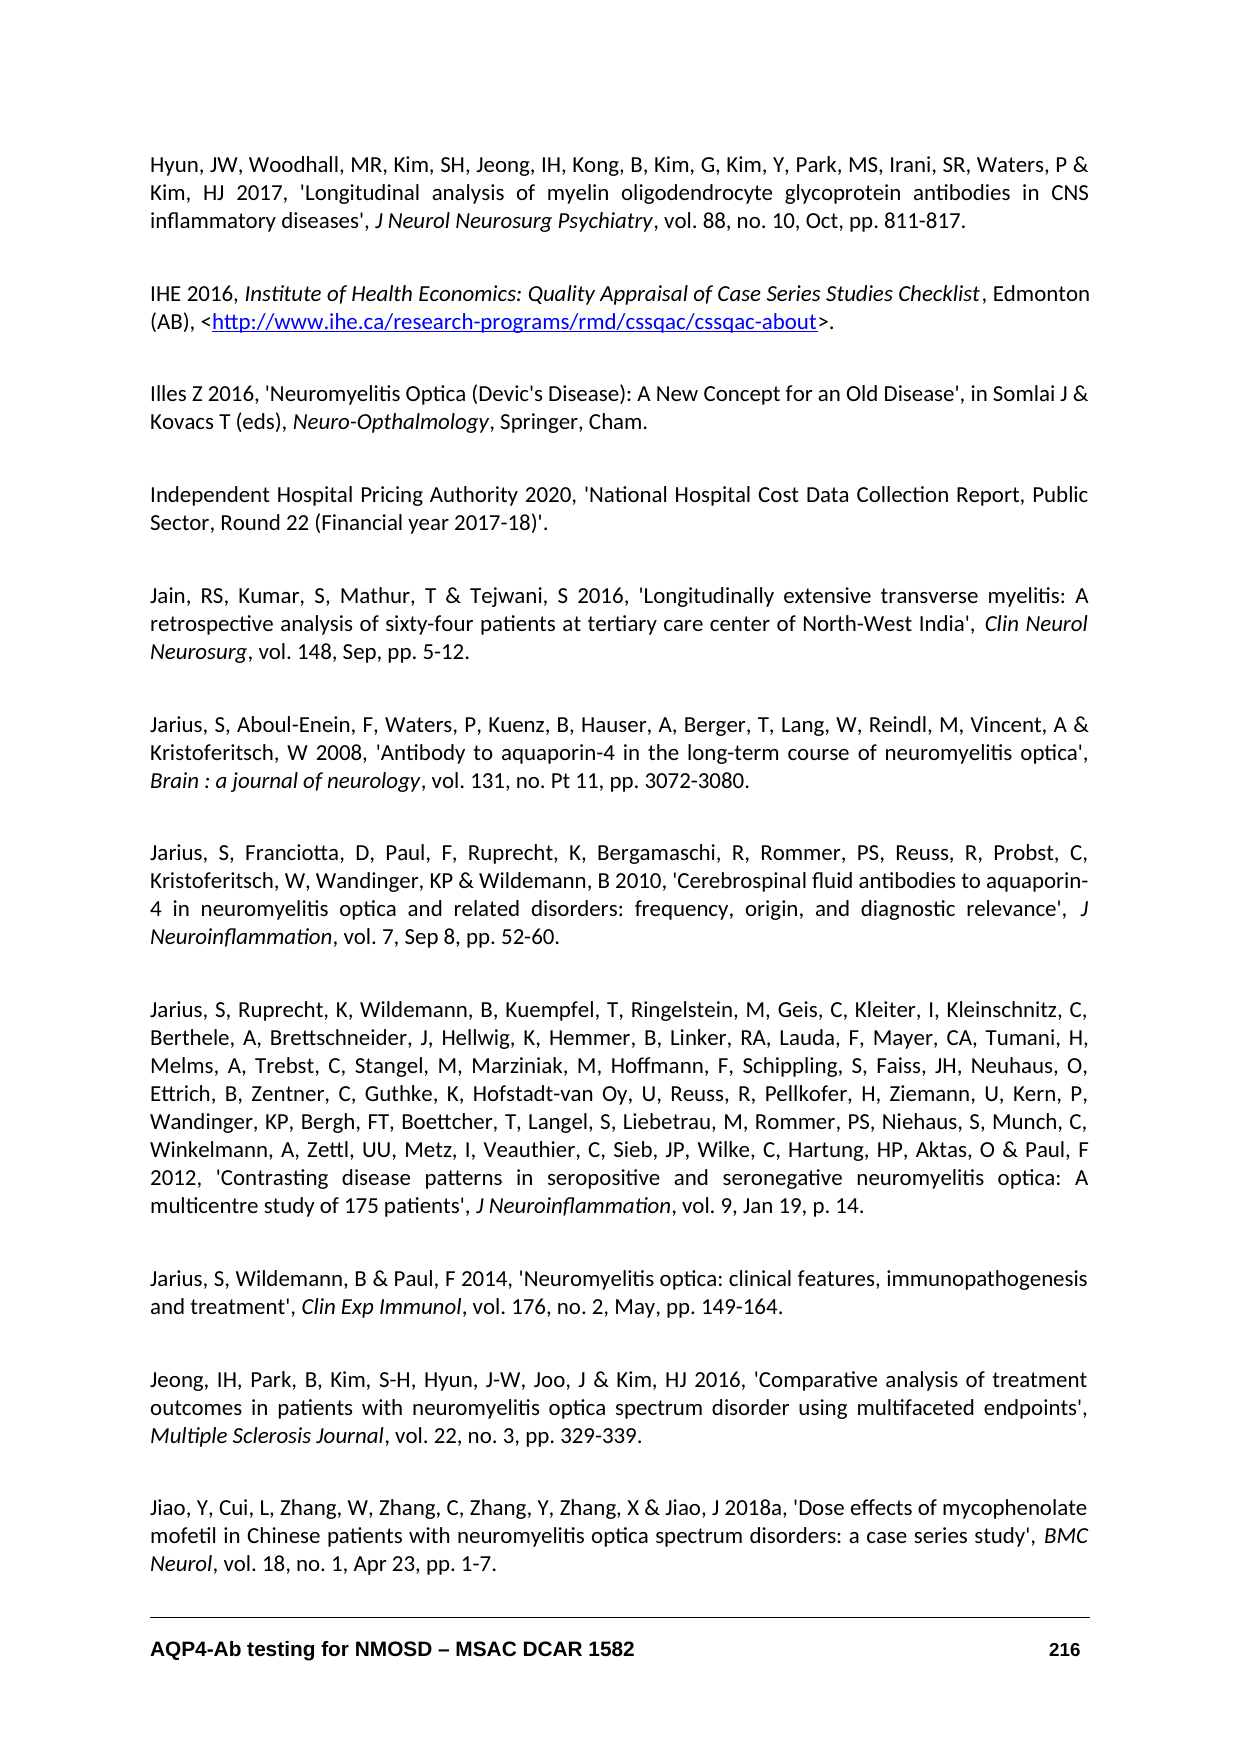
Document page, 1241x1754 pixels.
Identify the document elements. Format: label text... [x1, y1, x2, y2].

text Jiao, Y, Cui, L, Zhang, W, Zhang, C, Zhang, Y, Zhang, X & Jiao, J 2018a, 'Dose effects of mycophenolate mofetil in Chinese patients with neuromyelitis optica spectrum disorders: a case series study', BMC Neurol, vol. 18, no. 1, Apr 23, pp. 1-7. [150, 1493, 1090, 1578]
text Jarius, S, Ruprecht, K, Wildemann, B, Kuempfel, T, Ringelstein, M, Geis, C, Kleiter, I, Kleinschnitz, C, Berthele, A, Brettschneider, J, Hellwig, K, Hemmer, B, Linker, RA, Lauda, F, Mayer, CA, Tumani, H, Melms, A, Trebst, C, Stangel, M, Marziniak, M, Hoffmann, F, Schippling, S, Faiss, JH, Neuhaus, O, Ettrich, B, Zentner, C, Guthke, K, Hofstadt-van Oy, U, Reuss, R, Pellkofer, H, Ziemann, U, Kern, P, Wandinger, KP, Bergh, FT, Boettcher, T, Langel, S, Liebetrau, M, Rommer, PS, Niehaus, S, Munch, C, Winkelmann, A, Zettl, UU, Metz, I, Veauthier, C, Sieb, JP, Wilke, C, Hartung, HP, Aktas, O & Paul, F 2012, 'Contrasting disease patterns in seropositive and seronegative neuromyelitis optica: A multicentre study of 175 patients', J Neuroinflammation, vol. 9, Jan 19, p. 14. [150, 995, 1090, 1219]
text Hyun, JW, Woodhall, MR, Kim, SH, Jeong, IH, Kong, B, Kim, G, Kim, Y, Park, MS, Irani, SR, Waters, P & Kim, HJ 2017, 'Longitudinal analysis of myelin oligodendrocyte glycoprotein antibodies in CNS inflammatory diseases', J Neurol Neurosurg Psychiatry, vol. 88, no. 10, Oct, pp. 811-817. [150, 150, 1090, 234]
text Jarius, S, Aboul-Enein, F, Waters, P, Kuenz, B, Hauser, A, Berger, T, Lang, W, Reindl, M, Vincent, A & Kristoferitsch, W 2008, 'Antibody to aquaporin-4 in the long-term course of neuromyelitis optica', Brain : a journal of neurology, vol. 131, no. Pt 11, pp. 3072-3080. [150, 710, 1090, 794]
text Jeong, IH, Park, B, Kim, S-H, Hyun, J-W, Joo, J & Kim, HJ 2016, 'Comparative analysis of treatment outcomes in patients with neuromyelitis optica spectrum disorder using multifaceted endpoints', Multiple Sclerosis Journal, vol. 22, no. 3, pp. 329-339. [150, 1365, 1090, 1449]
text Jarius, S, Franciotta, D, Paul, F, Ruprecht, K, Bergamaschi, R, Rommer, PS, Reuss, R, Probst, C, Kristoferitsch, W, Wandinger, KP & Wildemann, B 2010, 'Cerebrospinal fluid antibodies to aquaporin-4 in neuromyelitis optica and related disorders: frequency, origin, and diagnostic relevance', J Neuroinflammation, vol. 7, Sep 8, pp. 52-60. [150, 838, 1090, 951]
text Independent Hospital Pricing Authority 2020, 'National Hospital Cost Data Collection Report, Public Sector, Round 22 (Financial year 2017-18)'. [150, 480, 1090, 536]
text Illes Z 2016, 'Neuromyelitis Optica (Devic's Disease): A New Concept for an Old Disease', in Somlai J & Kovacs T (eds), Neuro-Opthalmology, Springer, Cham. [150, 379, 1090, 436]
text Jarius, S, Wildemann, B & Paul, F 2014, 'Neuromyelitis optica: clinical features, immunopathogenesis and treatment', Clin Exp Immunol, vol. 176, no. 2, May, pp. 149-164. [150, 1264, 1090, 1320]
text IHE 2016, Institute of Health Economics: Quality Appraisal of Case Series Studies Checklist, Edmonton (AB), <http://www.ihe.ca/research-programs/rmd/cssqac/cssqac-about>. [150, 279, 1090, 335]
text Jain, RS, Kumar, S, Mathur, T & Tejwani, S 2016, 'Longitudinally extensive transverse myelitis: A retrospective analysis of sixty-four patients at tertiary care center of North-West India', Clin Neurol Neurosurg, vol. 148, Sep, pp. 5-12. [150, 581, 1090, 665]
